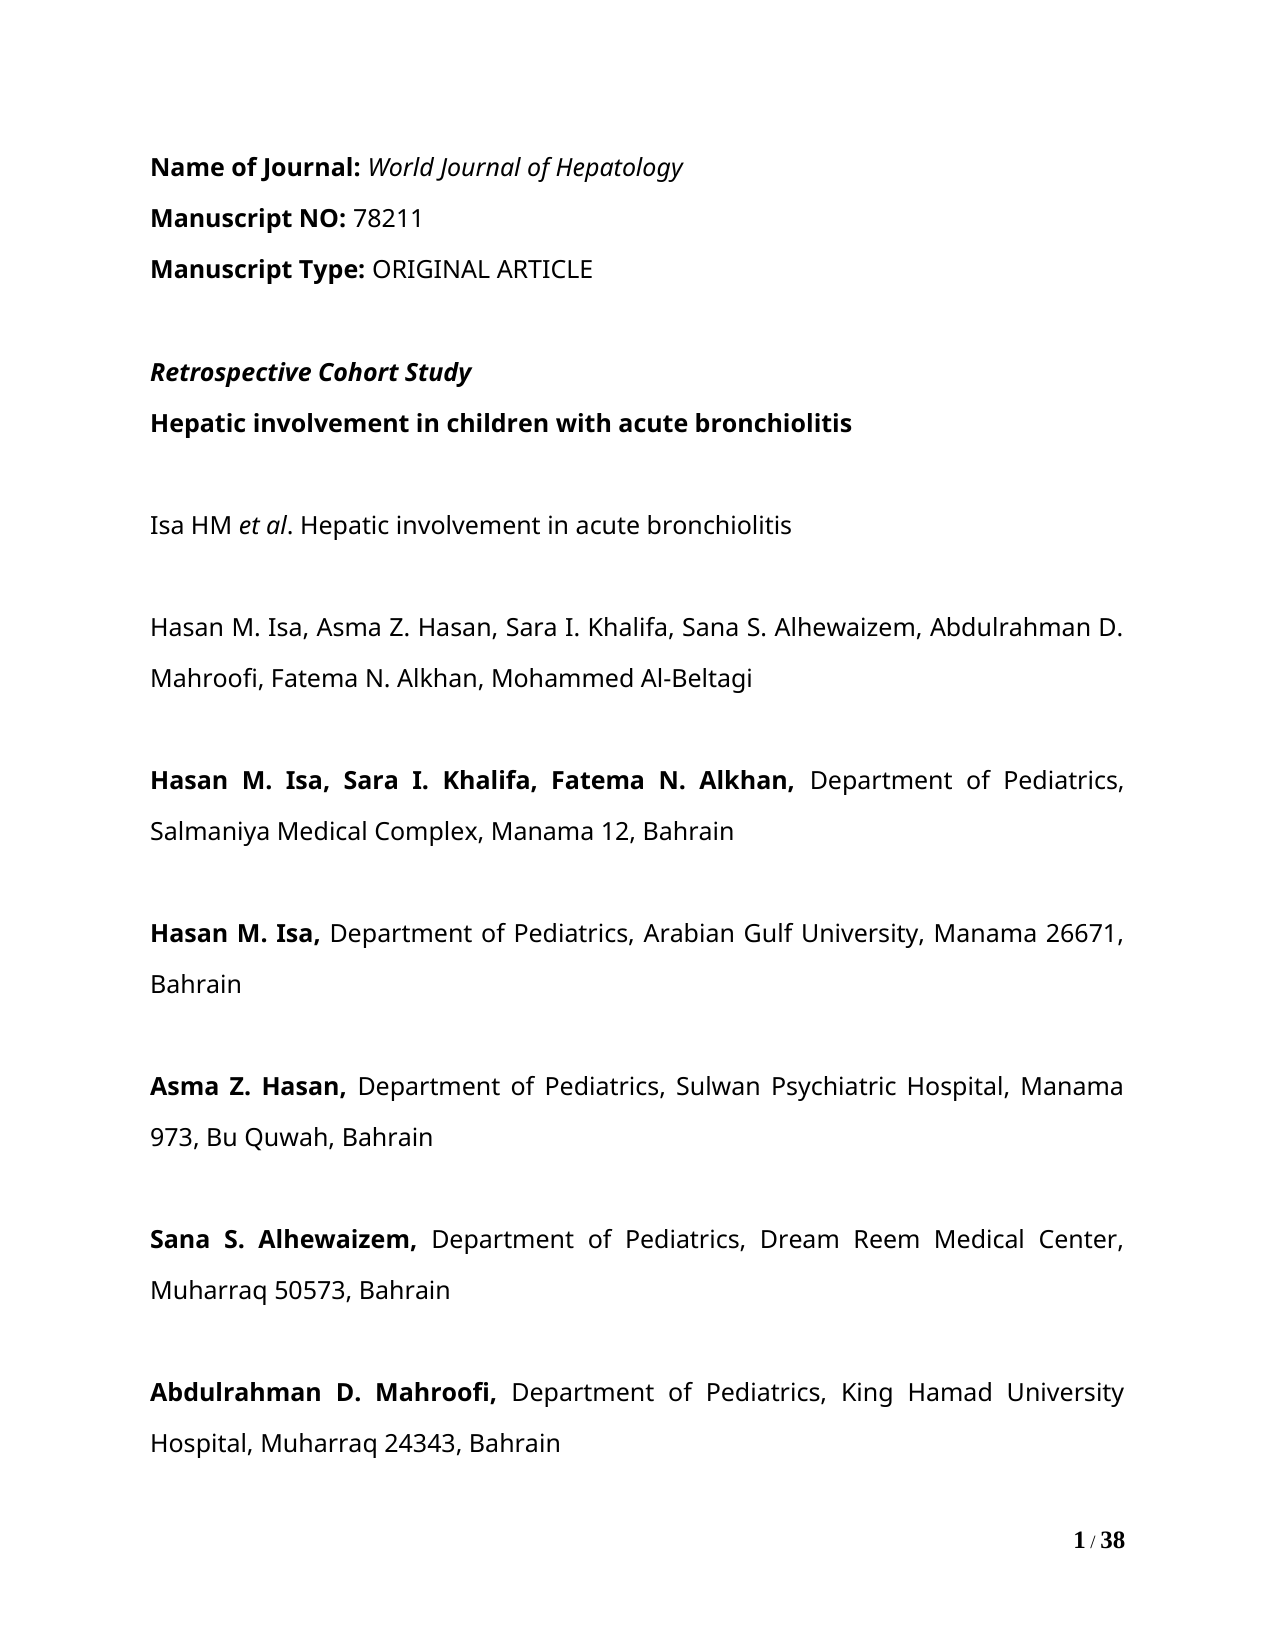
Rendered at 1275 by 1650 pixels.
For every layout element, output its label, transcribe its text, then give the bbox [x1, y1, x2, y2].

text Manuscript NO: 78211 [150, 201, 1125, 235]
text Manuscript Type: ORIGINAL ARTICLE [150, 252, 1125, 286]
text Retrospective Cohort Study [150, 354, 1125, 388]
text Sana S. Alhewaizem, Department of Pediatrics, Dream Reem Medical Center, Muharraq 50573, Bahrain [150, 1222, 1125, 1307]
text Isa HM et al. Hepatic involvement in acute bronchiolitis [150, 507, 1125, 541]
text Hasan M. Isa, Sara I. Khalifa, Fatema N. Alkhan, Department of Pediatrics, Salmaniya Medical Complex, Manama 12, Bahrain [150, 762, 1125, 848]
text Name of Journal: World Journal of Hepatology [150, 150, 1125, 184]
text Abdulrahman D. Mahroofi, Department of Pediatrics, King Hamad University Hospital, Muharraq 24343, Bahrain [150, 1375, 1125, 1460]
text Asma Z. Hasan, Department of Pediatrics, Sulwan Psychiatric Hospital, Manama 973, Bu Quwah, Bahrain [150, 1069, 1125, 1154]
text Hasan M. Isa, Asma Z. Hasan, Sara I. Khalifa, Sana S. Alhewaizem, Abdulrahman D. Mahroofi, Fatema N. Alkhan, Mohammed Al-Beltagi [150, 609, 1125, 694]
text Hepatic involvement in children with acute bronchiolitis [150, 405, 1125, 439]
text Hasan M. Isa, Department of Pediatrics, Arabian Gulf University, Manama 26671, Bahrain [150, 916, 1125, 1001]
